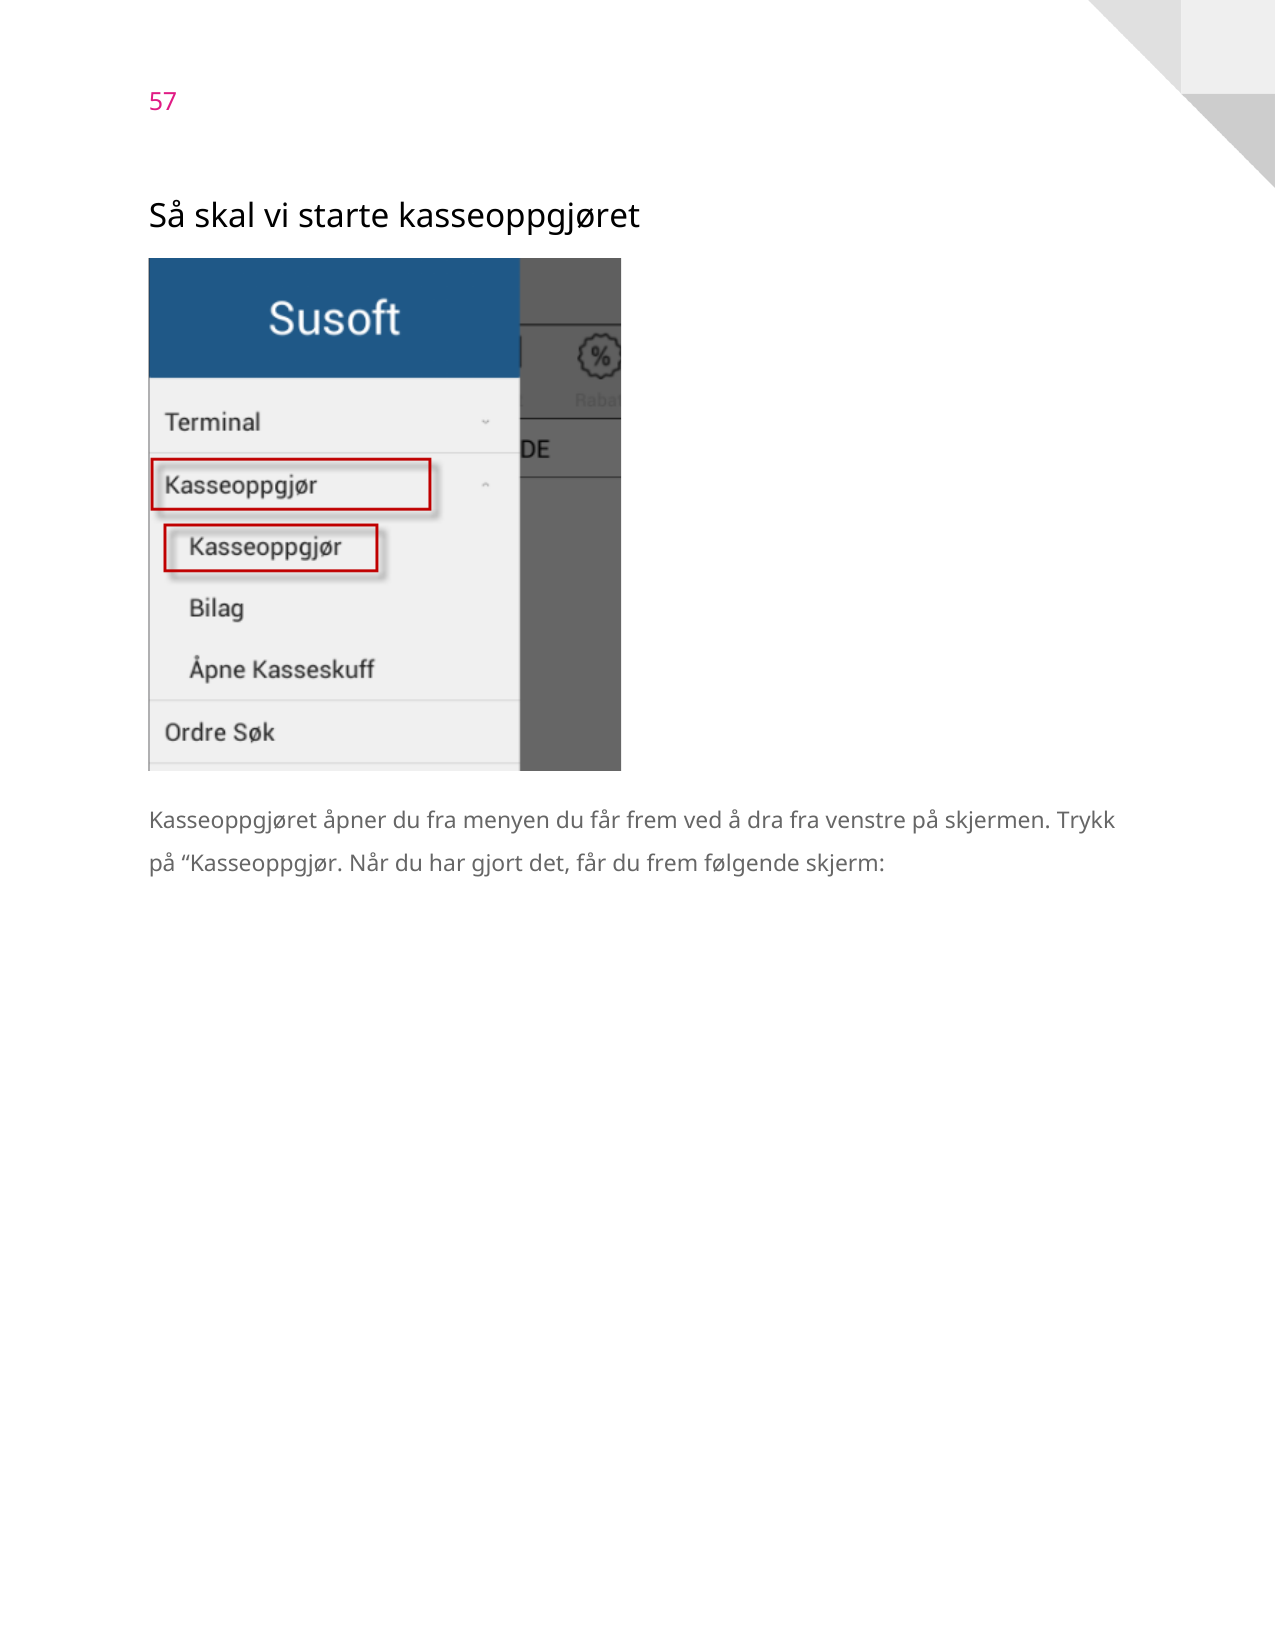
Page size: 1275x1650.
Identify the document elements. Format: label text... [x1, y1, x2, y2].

picture [1087, 0, 1275, 188]
text Kasseoppgjøret åpner du fra menyen du får frem ved å dra fra venstre på skjermen. Trykk på “Kasseoppgjør. Når du har gjort det, får du frem følgende skjerm: [148, 804, 1125, 878]
picture [148, 258, 622, 771]
subtitle Så skal vi starte kasseoppgjøret [148, 192, 1125, 237]
